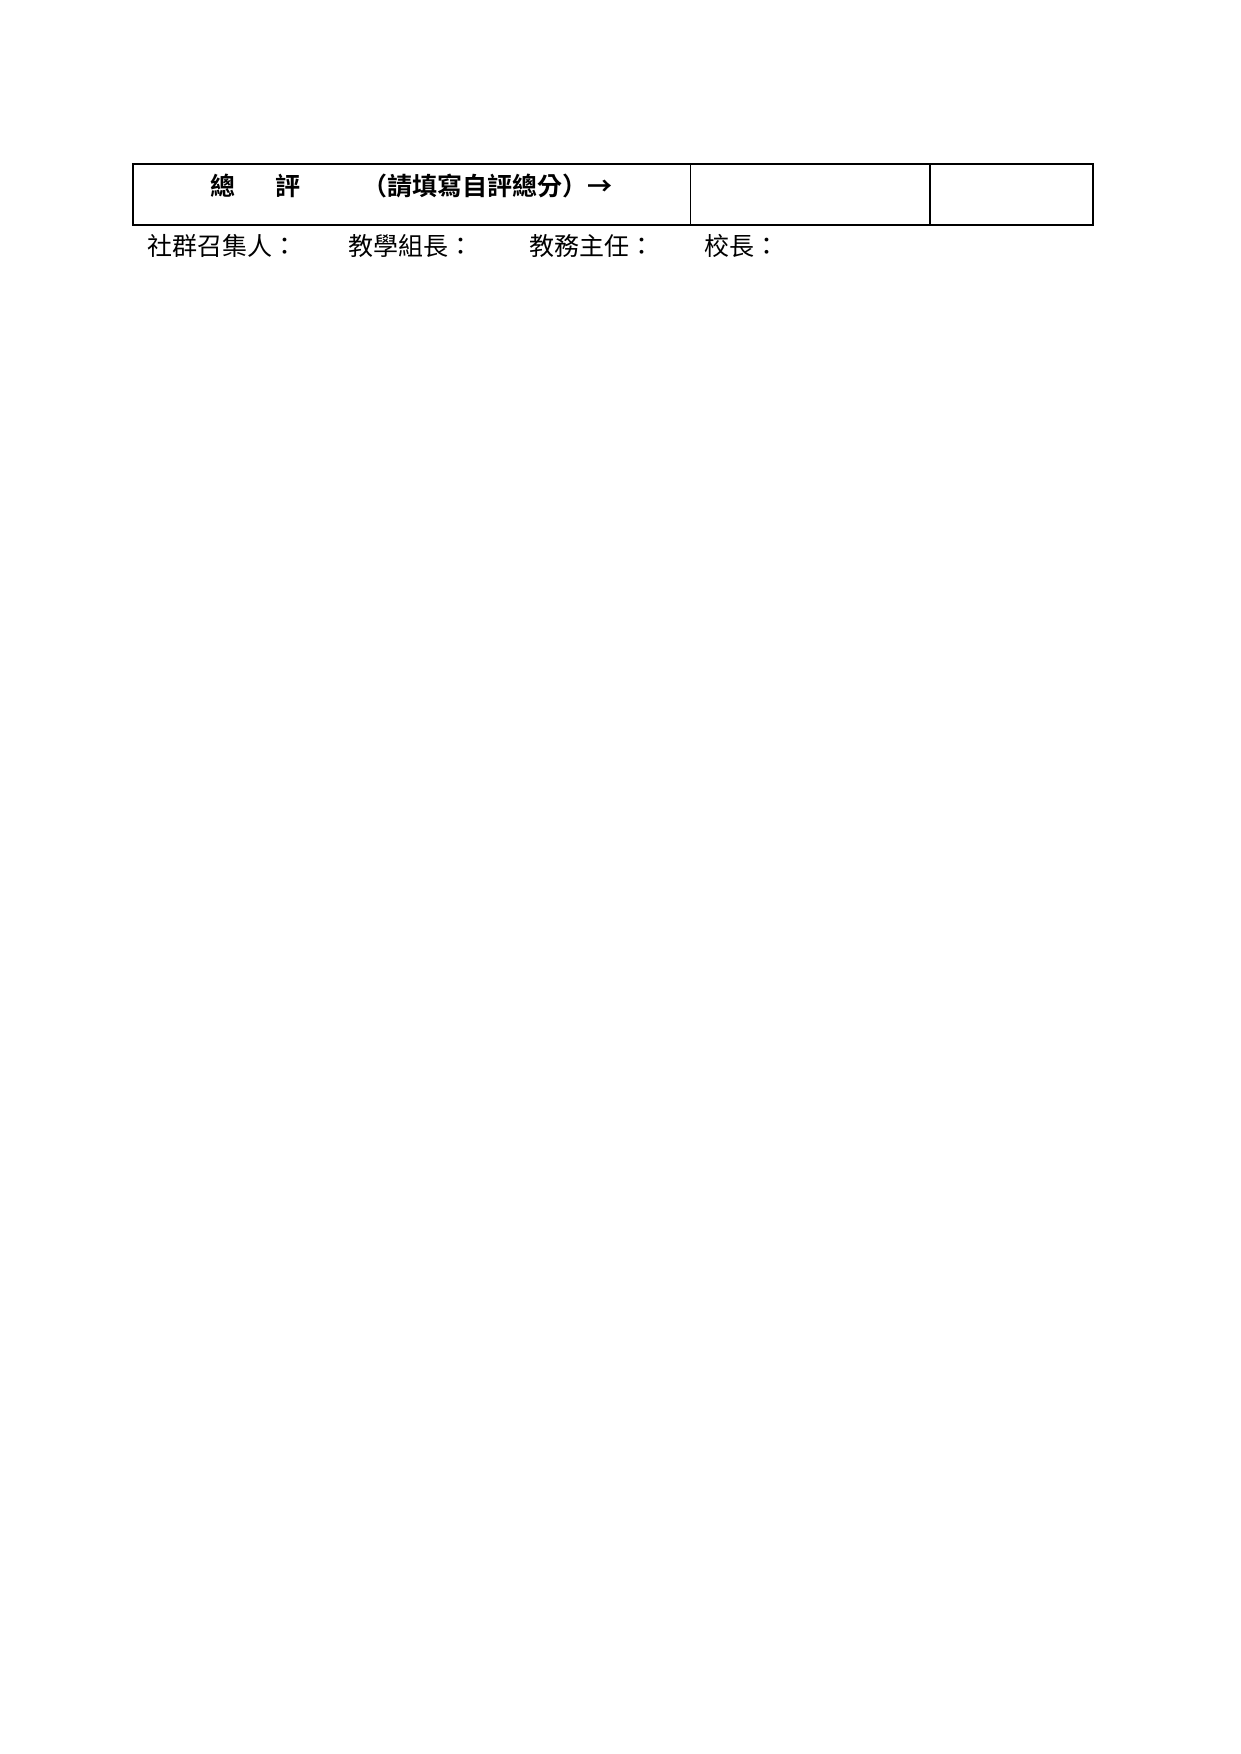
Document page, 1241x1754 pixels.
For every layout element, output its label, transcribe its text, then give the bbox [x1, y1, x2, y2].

table_cell [691, 165, 929, 224]
table_cell 總 評 （請填寫自評總分）→ [134, 165, 690, 224]
text 社群召集人： 教學組長： 教務主任： 校長： [148, 226, 1092, 263]
table_cell [931, 165, 1092, 224]
